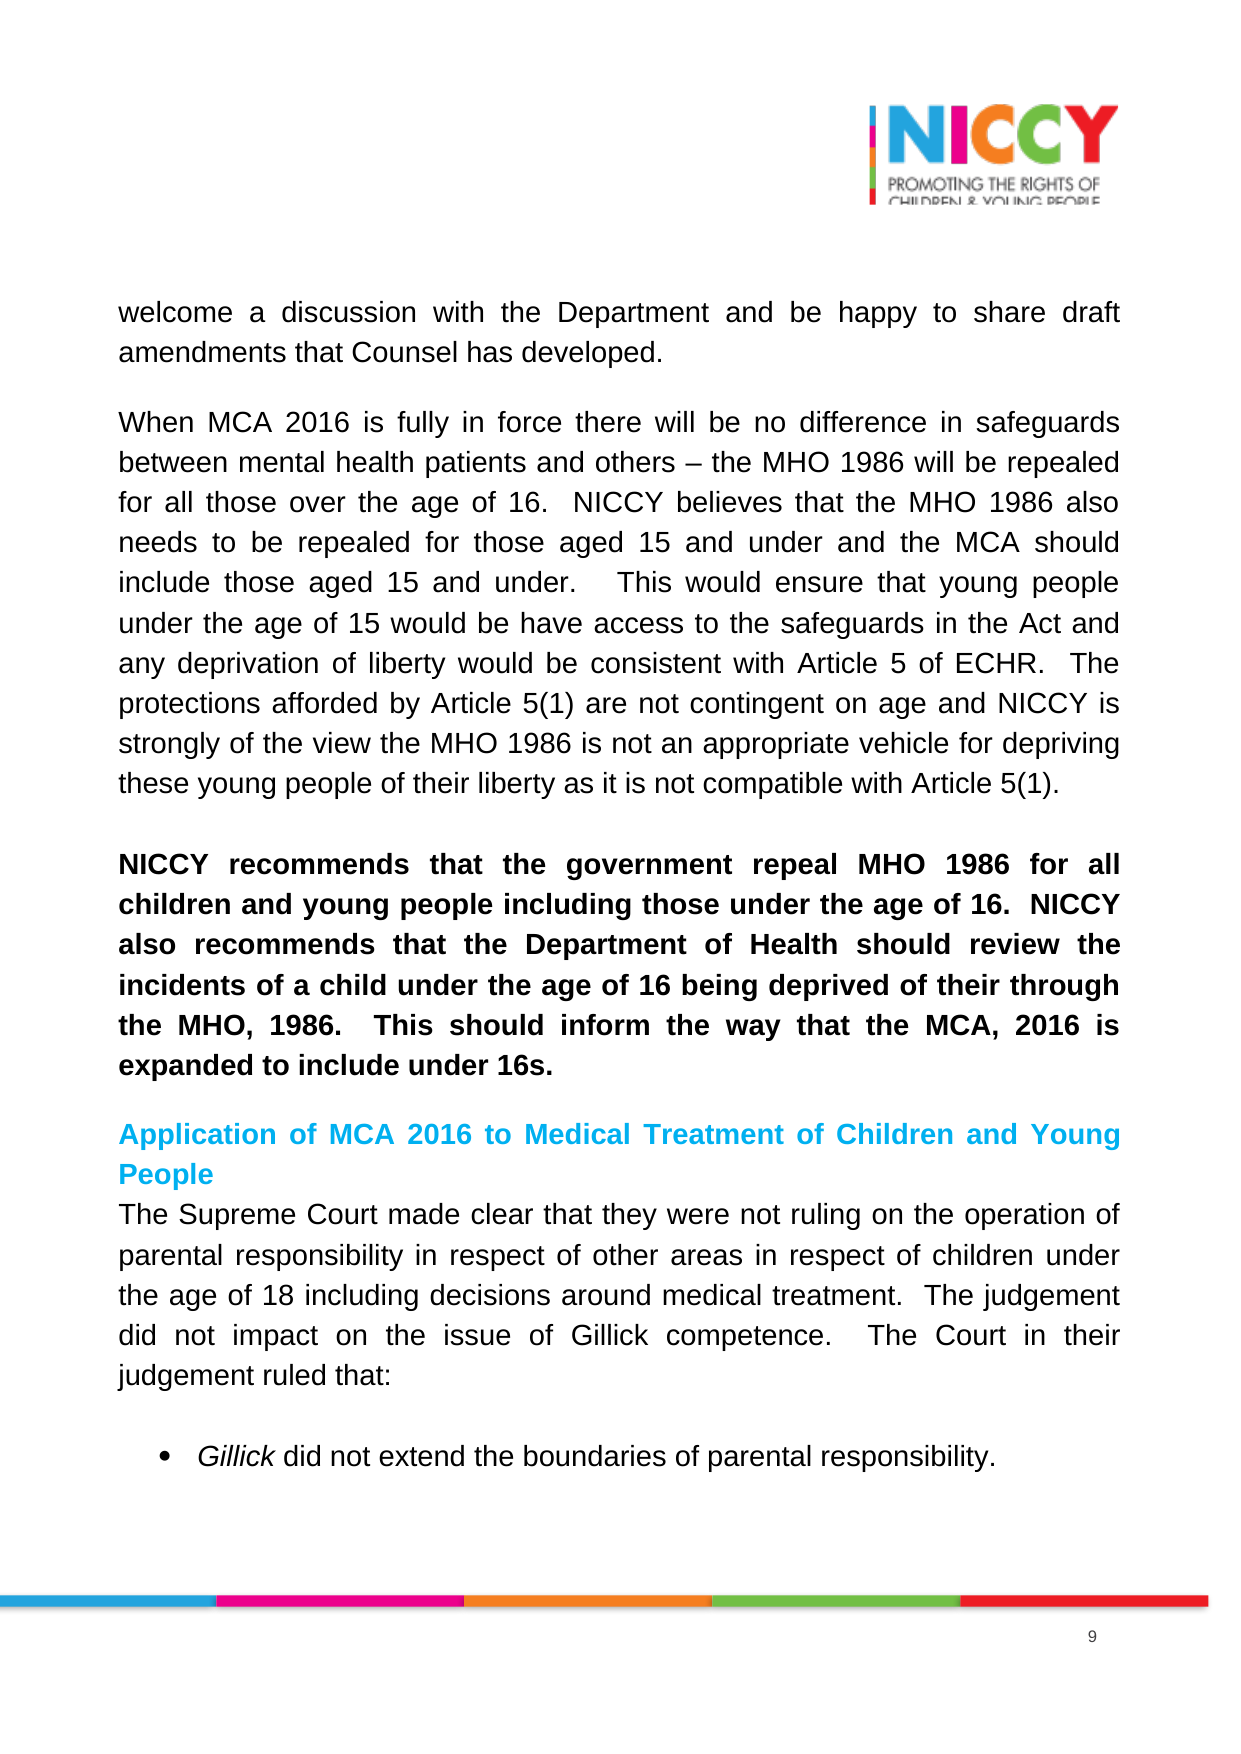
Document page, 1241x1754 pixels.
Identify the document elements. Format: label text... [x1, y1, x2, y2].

list Gillick did not extend the boundaries of parental responsibility. [159, 1439, 1122, 1472]
text The Supreme Court made clear that they were not ruling on the operation of parental responsibility in respect of other areas in respect of children under the age of 18 including decisions around medical treatment. The judgement did not impact on the issue of Gillick competence. The Court in their judgement ruled that: [118, 1197, 1122, 1392]
text When MCA 2016 is fully in force there will be no difference in safeguards between mental health patients and others – the MHO 1986 will be repealed for all those over the age of 16. NICCY believes that the MHO 1986 also needs to be repealed for those aged 15 and under and the MCA should include those aged 15 and under. This would ensure that young people under the age of 15 would be have access to the safeguards in the Act and any deprivation of liberty would be consistent with Article 5 of ECHR. The protections afforded by Article 5(1) are not contingent on age and NICCY is strongly of the view the MHO 1986 is not an appropriate vehicle for depriving these young people of their liberty as it is not compatible with Article 5(1). [118, 404, 1122, 800]
text NICCY recommends that the government repeal MHO 1986 for all children and young people including those under the age of 16. NICCY also recommends that the Department of Health should review the incidents of a child under the age of 16 being deprived of their through the MHO, 1986. This should inform the way that the MCA, 2016 is expanded to include under 16s. [118, 847, 1122, 1081]
text Application of MCA 2016 to Medical Treatment of Children and Young People [118, 1117, 1122, 1191]
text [118, 295, 1122, 369]
